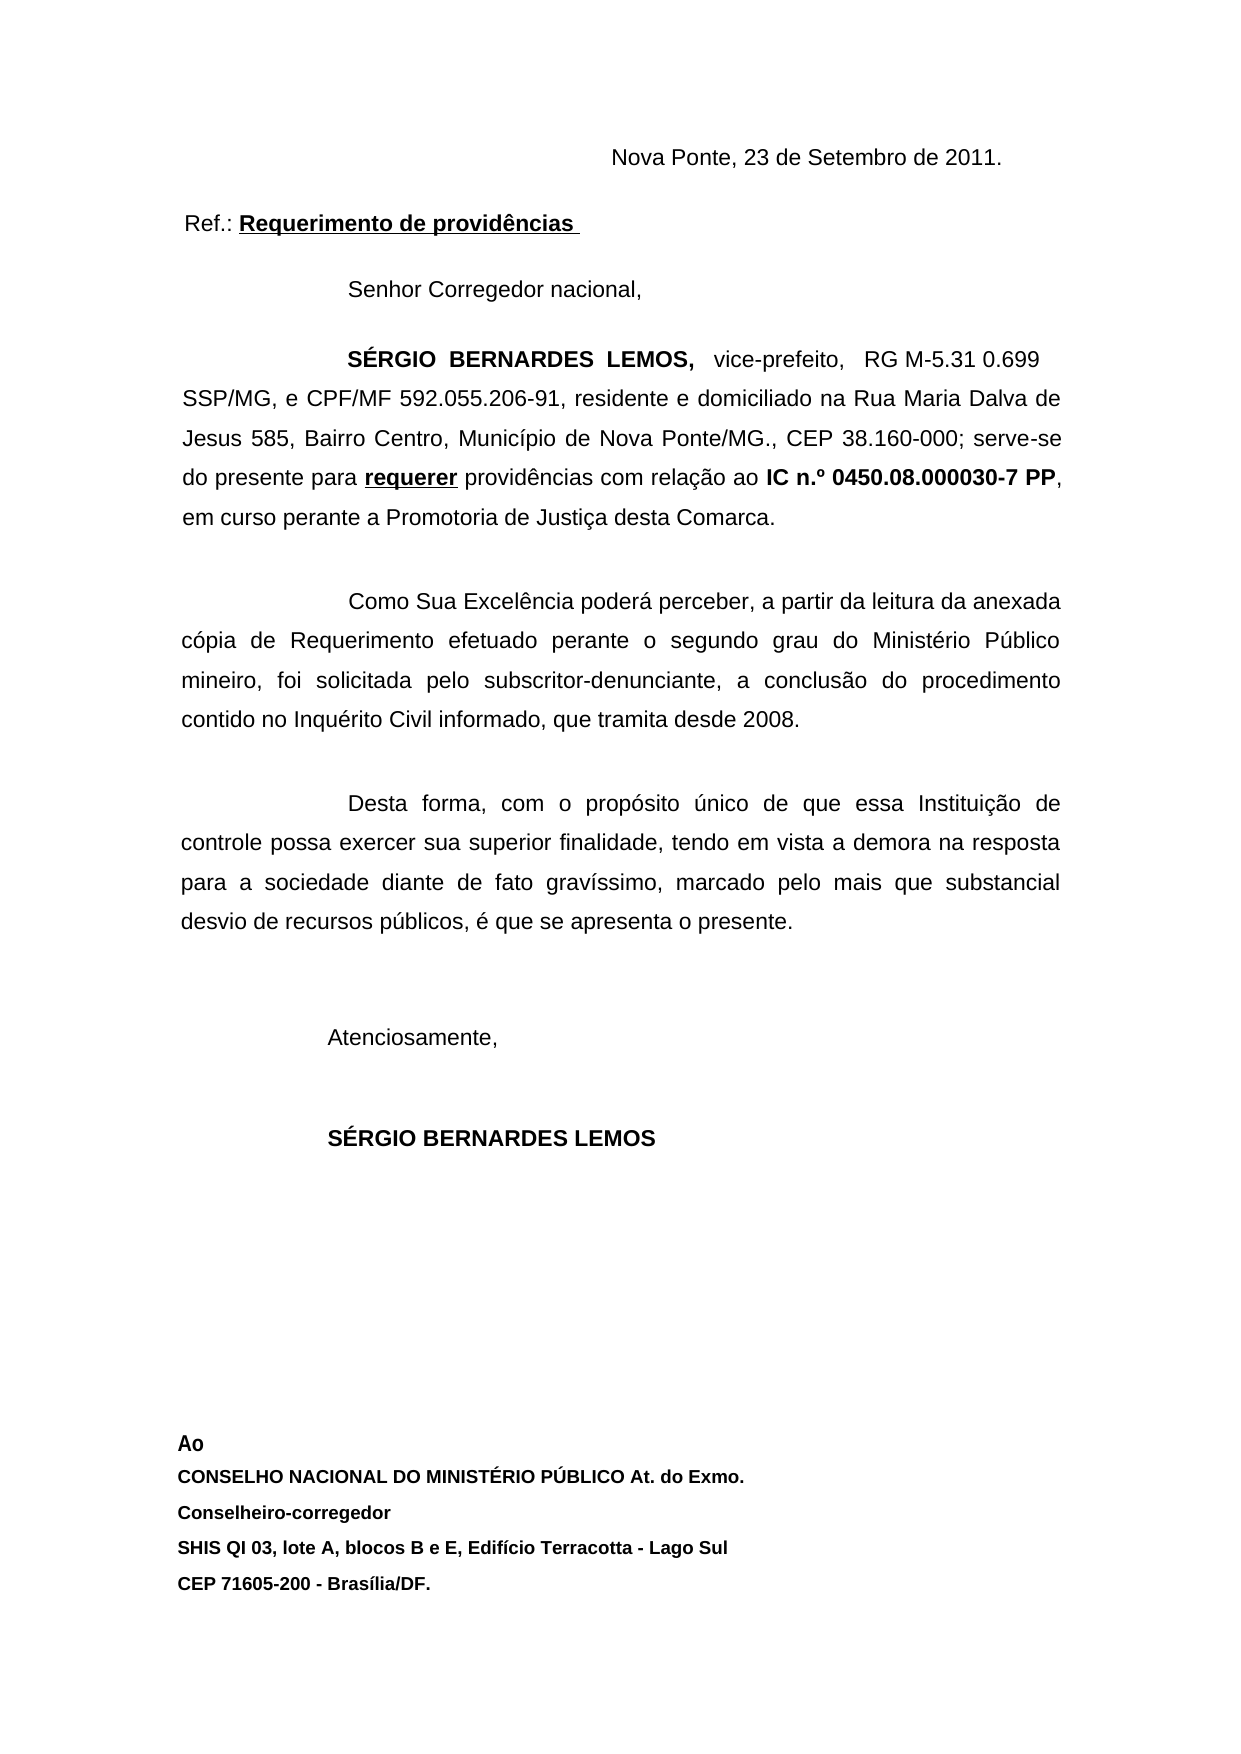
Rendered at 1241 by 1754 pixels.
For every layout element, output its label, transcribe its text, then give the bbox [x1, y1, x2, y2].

text Ref.: Requerimento de providências [184, 214, 1061, 236]
text SSP/MG, e CPF/MF 592.055.206-91, residente e domiciliado na Rua Maria Dalva de Jesus 585, Bairro Centro, Município de Nova Ponte/MG., CEP 38.160-000; serve-se do presente para requerer providências com relação ao IC n.º 0450.08.000030-7 PP, em curso perante a Promotoria de Justiça desta Comarca. [182, 385, 1062, 530]
text Desta forma, com o propósito único de que essa Instituição de controle possa exercer sua superior finalidade, tendo em vista a demora na resposta para a sociedade diante de fato gravíssimo, marcado pelo mais que substancial desvio de recursos públicos, é que se apresenta o presente. [181, 790, 1061, 934]
text CONSELHO NACIONAL DO MINISTÉRIO PÚBLICO At. do Exmo. Conselheiro-corregedor [177, 1455, 771, 1526]
text Nova Ponte, 23 de Setembro de 2011. [611, 148, 1063, 169]
text SÉRGIO BERNARDES LEMOS, vice-prefeito, RG M-5.31 0.699 [347, 346, 1062, 372]
text SÉRGIO BERNARDES LEMOS [252, 1129, 1061, 1151]
text Ao [177, 1433, 1061, 1455]
text Como Sua Excelência poderá perceber, a partir da leitura da anexada cópia de Requerimento efetuado perante o segundo grau do Ministério Público mineiro, foi solicitada pelo subscritor-denunciante, a conclusão do procedimento contido no Inquérito Civil informado, que tramita desde 2008. [181, 588, 1061, 733]
text CEP 71605-200 - Brasília/DF. [177, 1562, 888, 1597]
text Atenciosamente, [252, 1027, 1061, 1049]
text Senhor Corregedor nacional, [348, 280, 1061, 302]
text SHIS QI 03, lote A, blocos B e E, Edifício Terracotta - Lago Sul [177, 1526, 888, 1562]
